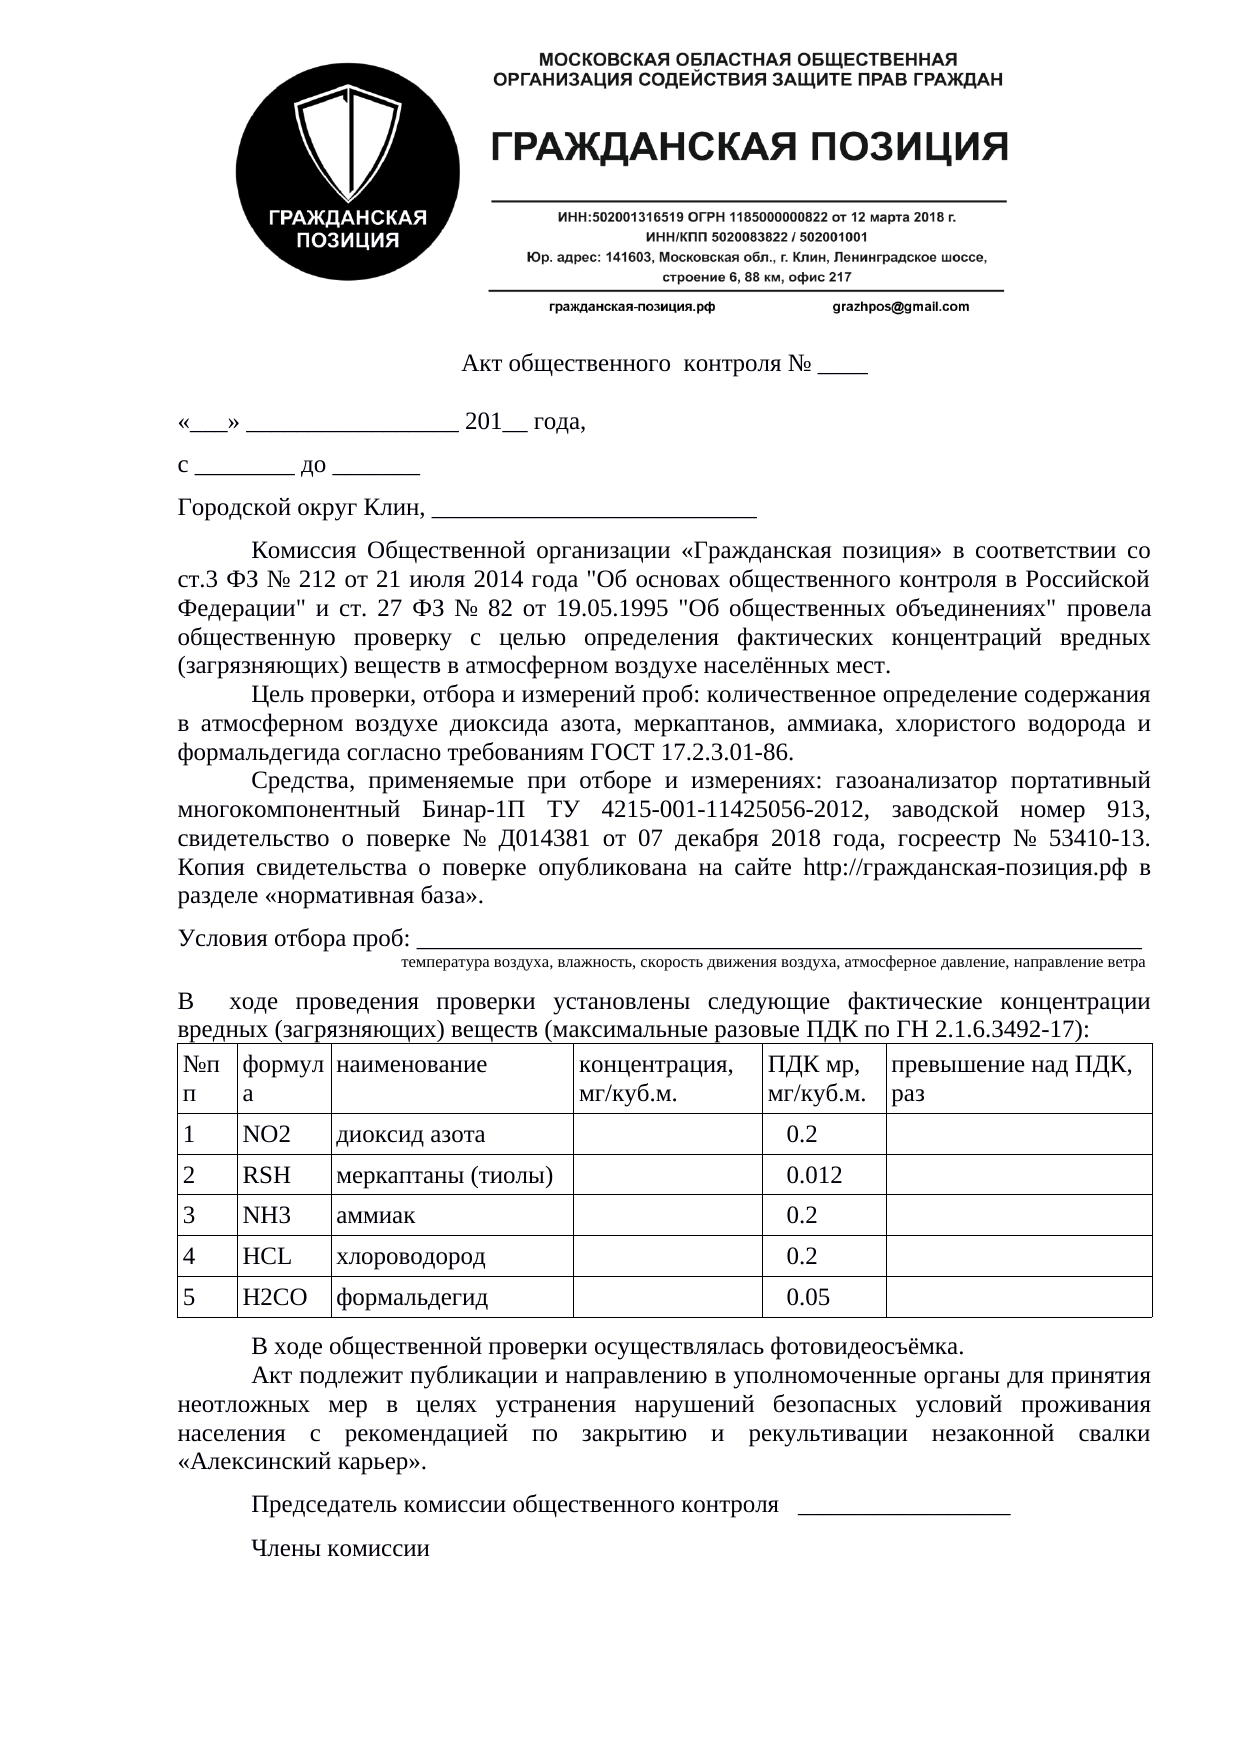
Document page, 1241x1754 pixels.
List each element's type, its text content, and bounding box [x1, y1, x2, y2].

table_cell формальдегид [332, 1277, 573, 1316]
table_cell [574, 1236, 762, 1276]
picture [223, 35, 1026, 321]
table_cell 0.2 [763, 1195, 886, 1235]
table_header формула [238, 1044, 331, 1113]
table_cell [887, 1195, 1152, 1235]
text Акт общественного контроля № ____ [177, 348, 1152, 377]
table_header ПДК мр, мг/куб.м. [763, 1044, 886, 1113]
text Председатель комиссии общественного контроля _________________ [177, 1489, 1152, 1518]
text Члены комиссии [177, 1533, 1152, 1561]
table_cell 0.05 [763, 1277, 886, 1316]
table_cell HCL [238, 1236, 331, 1276]
table_cell NH3 [238, 1195, 331, 1235]
table_cell [574, 1195, 762, 1235]
table_cell [887, 1114, 1152, 1153]
table_header №пп [178, 1044, 237, 1113]
table_cell [574, 1277, 762, 1316]
table_cell [574, 1155, 762, 1194]
table_cell хлороводород [332, 1236, 573, 1276]
table_cell 2 [178, 1155, 237, 1194]
text Городской округ Клин, __________________________ [177, 492, 1152, 521]
text Средства, применяемые при отборе и измерениях: газоанализатор портативный многокомпонентный Бинар-1П ТУ 4215-001-11425056-2012, заводской номер 913, свидетельство о поверке № Д014381 от 07 декабря 2018 года, госреестр № 53410-13. Копия свидетельства о поверке опубликована на сайте http://гражданская-позиция.рф в разделе «нормативная база». [177, 765, 1152, 909]
table_cell [887, 1236, 1152, 1276]
table_cell 0.012 [763, 1155, 886, 1194]
text с ________ до _______ [177, 449, 1152, 478]
table_cell 4 [178, 1236, 237, 1276]
table_cell [574, 1114, 762, 1153]
table_cell [887, 1155, 1152, 1194]
table_cell NO2 [238, 1114, 331, 1153]
text температура воздуха, влажность, скорость движения воздуха, атмосферное давление, направление ветра [177, 952, 1152, 971]
text Комиссия Общественной организации «Гражданская позиция» в соответствии со ст.3 ФЗ № 212 от 21 июля 2014 года "Об основах общественного контроля в Российской Федерации" и ст. 27 ФЗ № 82 от 19.05.1995 "Об общественных объединениях" провела общественную проверку с целью определения фактических концентраций вредных (загрязняющих) веществ в атмосферном воздухе населённых мест. [177, 535, 1152, 679]
table_cell 3 [178, 1195, 237, 1235]
table_cell RSH [238, 1155, 331, 1194]
table_cell H2CO [238, 1277, 331, 1316]
table_cell меркаптаны (тиолы) [332, 1155, 573, 1194]
text «___» _________________ 201__ года, [177, 406, 1152, 435]
text Цель проверки, отбора и измерений проб: количественное определение содержания в атмосферном воздухе диоксида азота, меркаптанов, аммиака, хлористого водорода и формальдегида согласно требованиям ГОСТ 17.2.3.01-86. [177, 679, 1152, 765]
table_cell [887, 1277, 1152, 1316]
table_cell аммиак [332, 1195, 573, 1235]
table_cell 5 [178, 1277, 237, 1316]
text Акт подлежит публикации и направлению в уполномоченные органы для принятия неотложных мер в целях устранения нарушений безопасных условий проживания населения с рекомендацией по закрытию и рекультивации незаконной свалки «Алексинский карьер». [177, 1360, 1152, 1475]
text В ходе проведения проверки установлены следующие фактические концентрации вредных (загрязняющих) веществ (максимальные разовые ПДК по ГН 2.1.6.3492-17): [177, 986, 1152, 1043]
table_header наименование [332, 1044, 573, 1113]
table_header концентрация, мг/куб.м. [574, 1044, 762, 1113]
table_cell диоксид азота [332, 1114, 573, 1153]
table_cell 1 [178, 1114, 237, 1153]
table_cell 0.2 [763, 1114, 886, 1153]
table_cell 0.2 [763, 1236, 886, 1276]
text В ходе общественной проверки осуществлялась фотовидеосъёмка. [177, 1331, 1152, 1360]
table_header превышение над ПДК, раз [887, 1044, 1152, 1113]
text Условия отбора проб: __________________________________________________________ [177, 923, 1152, 952]
